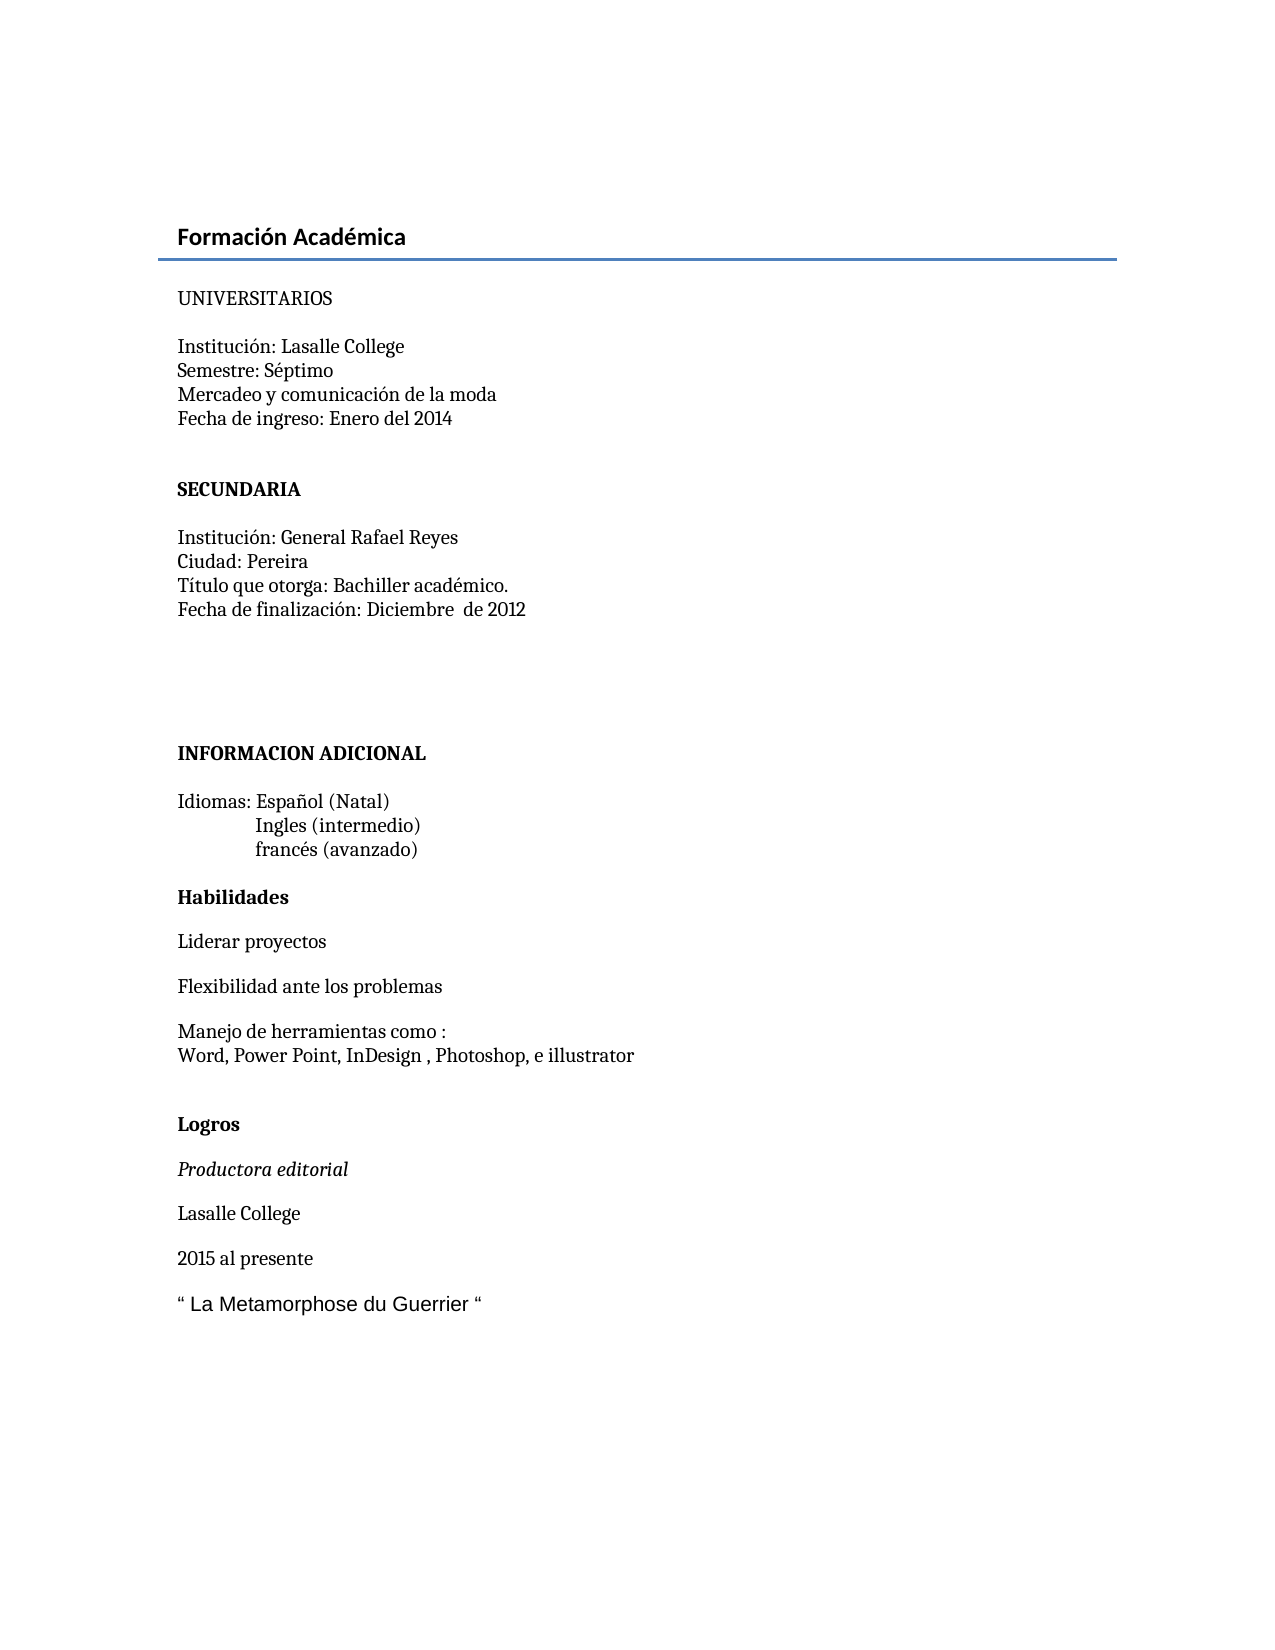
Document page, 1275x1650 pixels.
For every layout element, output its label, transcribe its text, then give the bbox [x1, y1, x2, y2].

subtitle Formación Académica [158, 222, 1117, 258]
